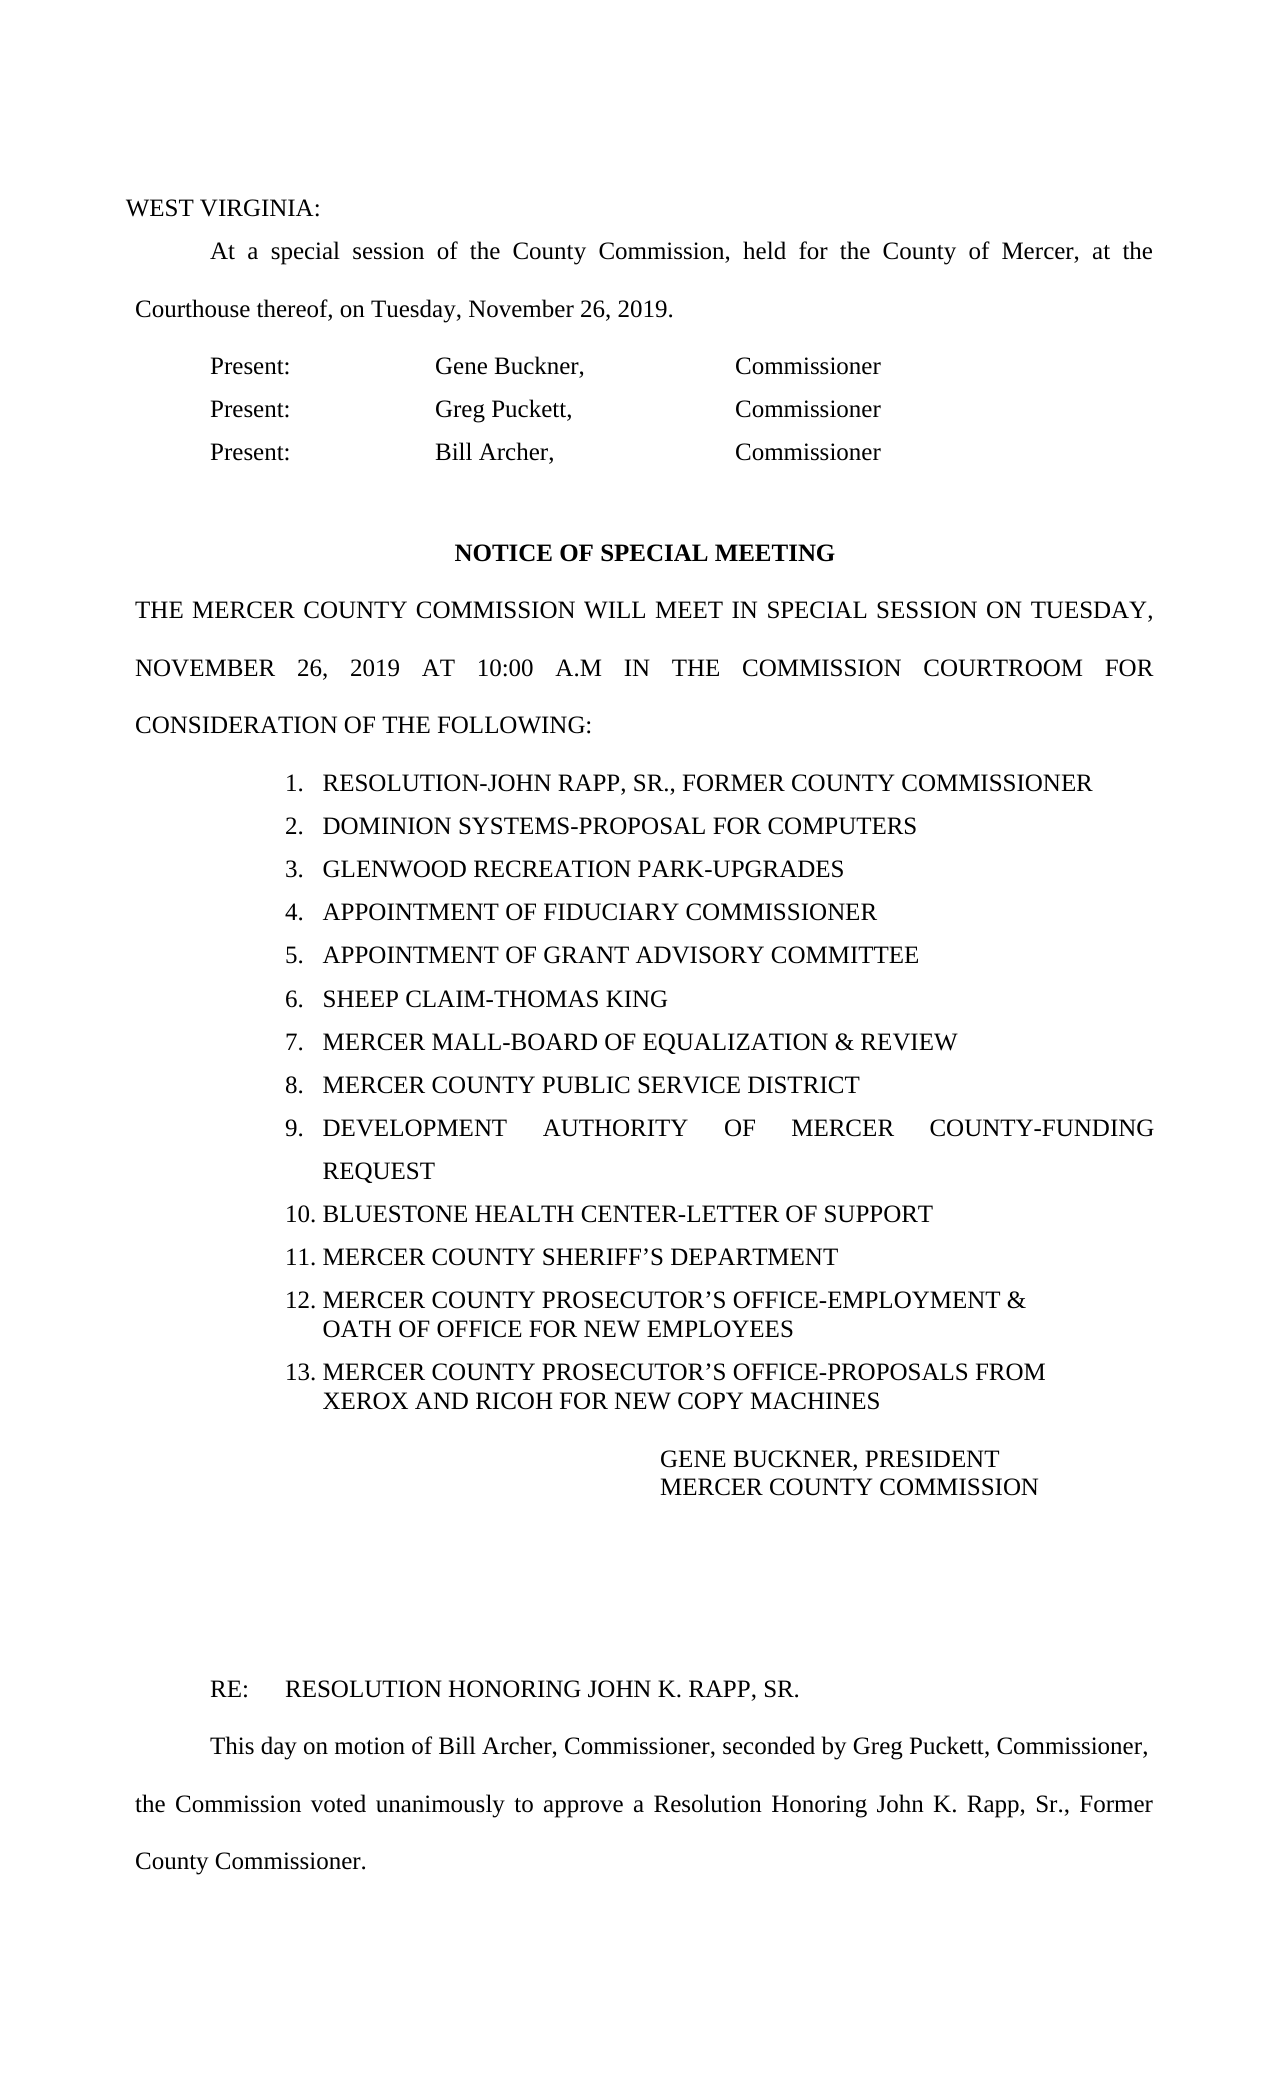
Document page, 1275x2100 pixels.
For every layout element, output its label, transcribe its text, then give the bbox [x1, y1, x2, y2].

list MERCER COUNTY PROSECUTOR’S OFFICE-PROPOSALS FROM [285, 1357, 1155, 1386]
text THE MERCER COUNTY COMMISSION WILL MEET IN SPECIAL SESSION ON TUESDAY, NOVEMBER 26, 2019 AT 10:00 A.M IN THE COMMISSION COURTROOM FOR CONSIDERATION OF THE FOLLOWING: [135, 596, 1155, 739]
list XEROX AND RICOH FOR NEW COPY MACHINES [322, 1386, 1155, 1415]
text GENE BUCKNER, PRESIDENT [135, 1444, 1155, 1472]
list RESOLUTION-JOHN RAPP, SR., FORMER COUNTY COMMISSIONER [285, 768, 1155, 797]
text MERCER COUNTY COMMISSION [135, 1472, 1155, 1501]
text Present: Bill Archer, Commissioner [135, 437, 1155, 466]
list OATH OF OFFICE FOR NEW EMPLOYEES [322, 1314, 1155, 1343]
list MERCER COUNTY SHERIFF’S DEPARTMENT [285, 1242, 1155, 1271]
list DOMINION SYSTEMS-PROPOSAL FOR COMPUTERS [285, 811, 1155, 840]
text NOTICE OF SPECIAL MEETING [135, 538, 1155, 567]
list DEVELOPMENT AUTHORITY OF MERCER COUNTY-FUNDING REQUEST [285, 1113, 1155, 1185]
text WEST VIRGINIA: [0, 193, 1275, 222]
text This day on motion of Bill Archer, Commissioner, seconded by Greg Puckett, Commissioner, [135, 1731, 1155, 1760]
list MERCER COUNTY PROSECUTOR’S OFFICE-EMPLOYMENT & [285, 1286, 1155, 1314]
list SHEEP CLAIM-THOMAS KING [285, 984, 1155, 1012]
list GLENWOOD RECREATION PARK-UPGRADES [285, 854, 1155, 883]
list APPOINTMENT OF GRANT ADVISORY COMMITTEE [285, 941, 1155, 969]
list BLUESTONE HEALTH CENTER-LETTER OF SUPPORT [285, 1199, 1155, 1228]
text RE: RESOLUTION HONORING JOHN K. RAPP, SR. [135, 1674, 1155, 1702]
text Present: Gene Buckner, Commissioner [135, 351, 1155, 380]
text At a special session of the County Commission, held for the County of Mercer, at the Courthouse thereof, on Tuesday, November 26, 2019. [135, 236, 1155, 322]
text Present: Greg Puckett, Commissioner [135, 394, 1155, 423]
list APPOINTMENT OF FIDUCIARY COMMISSIONER [285, 897, 1155, 926]
list MERCER COUNTY PUBLIC SERVICE DISTRICT [285, 1070, 1155, 1099]
text the Commission voted unanimously to approve a Resolution Honoring John K. Rapp, Sr., Former County Commissioner. [135, 1789, 1155, 1875]
list MERCER MALL-BOARD OF EQUALIZATION & REVIEW [285, 1027, 1155, 1056]
